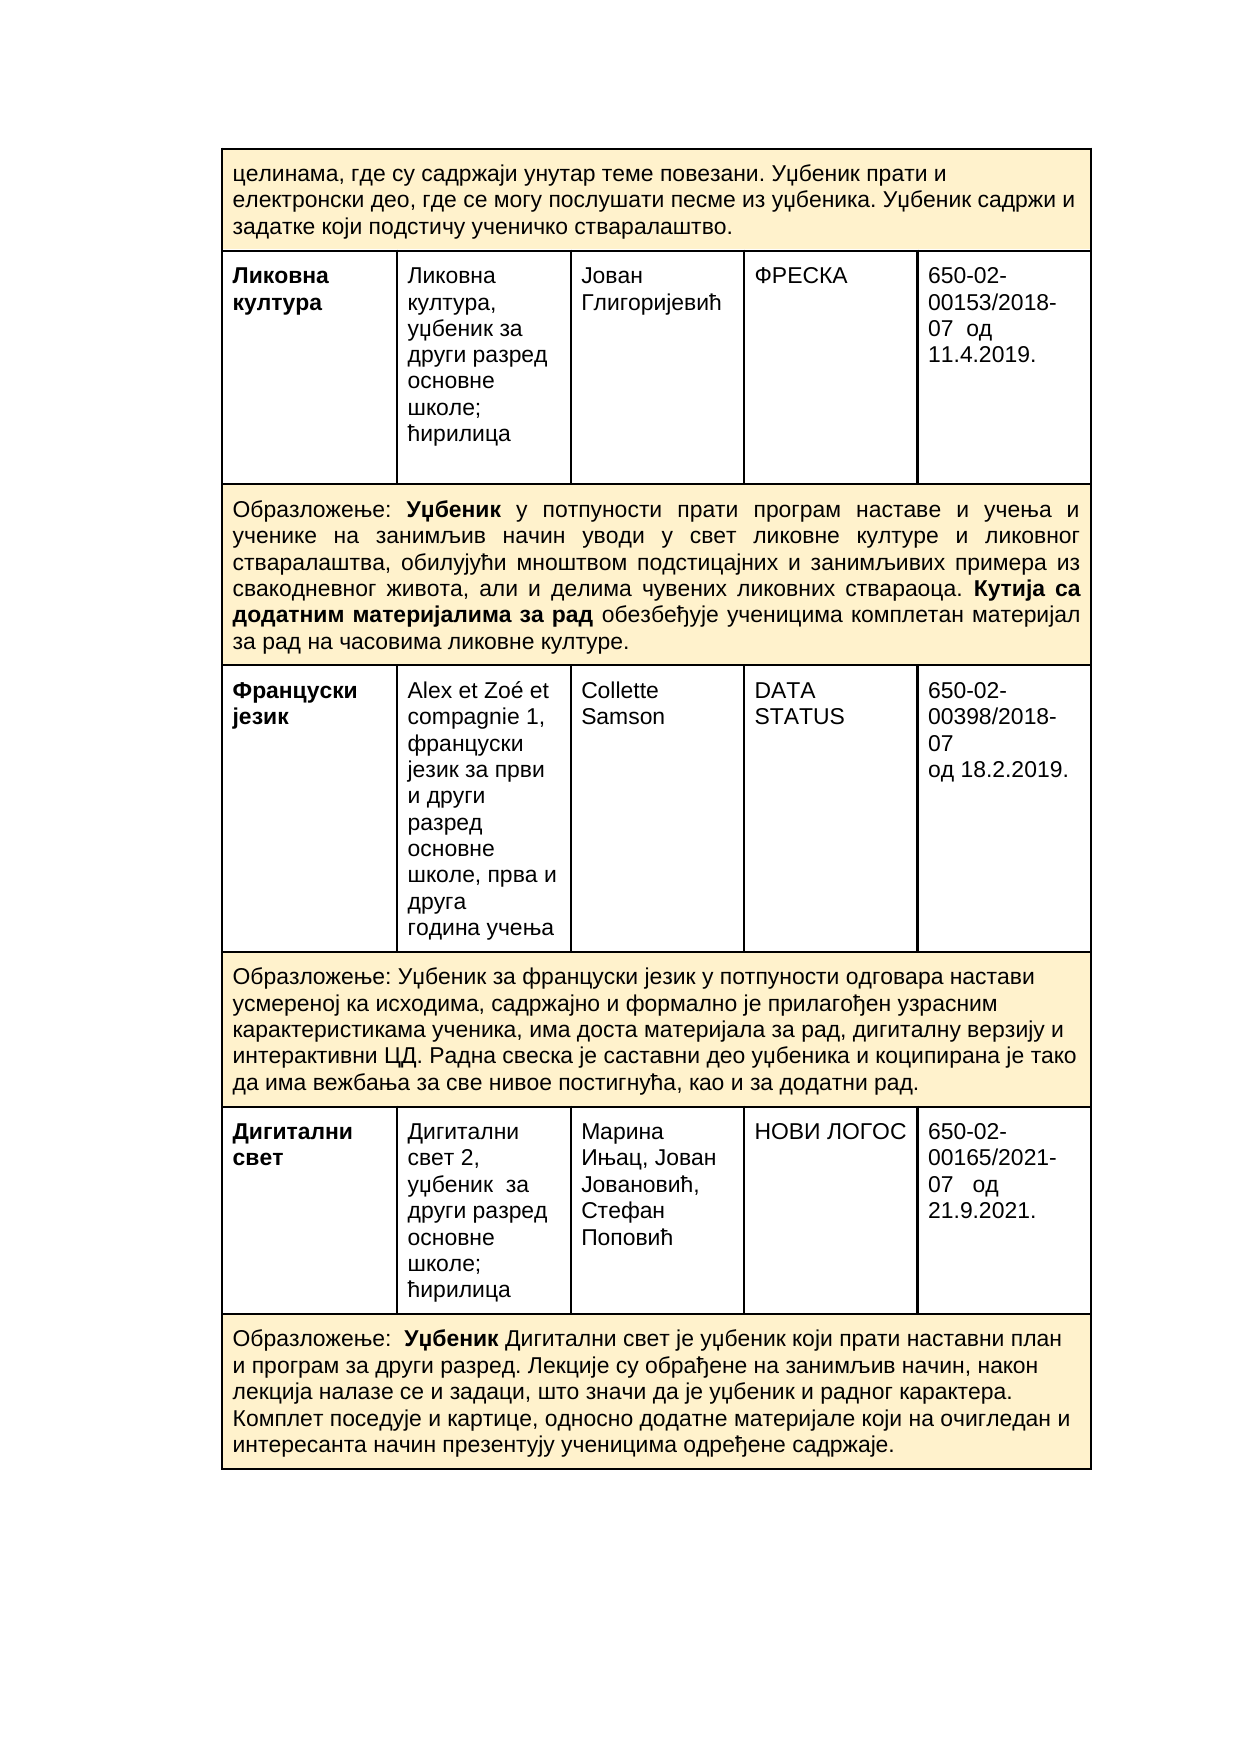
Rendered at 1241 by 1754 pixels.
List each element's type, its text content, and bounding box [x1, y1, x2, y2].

table_cell Образложење: Уџбеник у потпуности прати програм наставе и учења и ученике на занимљив начин уводи у свет ликовне културе и ликовног стваралаштва, обилујући мноштвом подстицајних и занимљивих примера из свакодневног живота, али и делима чувених ликовних ствараоца. Кутија са додатним материјалима за рад обезбеђује ученицима комплетан материјал за рад на часовима ликовне културе. [223, 485, 1090, 664]
table_cell DATA STATUS [745, 666, 916, 951]
table_cell Дигитални свет 2, уџбеник за други разред основне школе; ћирилица [398, 1108, 570, 1313]
table_cell НОВИ ЛОГОС [745, 1108, 916, 1313]
table_cell ФРЕСКА [745, 252, 916, 483]
table_cell Марина Ињац, Јован Јовановић, Стефан Поповић [572, 1108, 743, 1313]
table_cell Ликовна култура, уџбеник за други разред основне школе; ћирилица [398, 252, 570, 483]
table_cell Јован Глигоријевић [572, 252, 743, 483]
table_cell Образложење: Уџбеник Дигитални свет је уџбеник који прати наставни план и програм за други разред. Лекције су обрађене на занимљив начин, након лекција налазе се и задаци, што значи да је уџбеник и радног карактера. Комплет поседује и картице, односно додатне материјале који на очигледан и интересанта начин презентују ученицима одређене садржаје. [223, 1315, 1090, 1468]
table_cell 650-02-00153/2018-07 од 11.4.2019. [919, 252, 1090, 483]
table_cell Образложење: Уџбеник за француски језик у потпуности одговара настави усмереној ка исходима, садржајно и формално је прилагођен узрасним карактеристикама ученика, има доста материјала за рад, дигиталну верзију и интерактивни ЦД. Радна свеска је саставни део уџбеника и коципирана је тако да има вежбања за све нивое постигнућа, као и за додатни рад. [223, 953, 1090, 1106]
table_cell 650-02-00398/2018-07 од 18.2.2019. [919, 666, 1090, 951]
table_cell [223, 150, 1090, 249]
table_cell Ликовна култура [223, 252, 396, 483]
table_cell Collette Samson [572, 666, 743, 951]
table_cell Alex et Zoé et compagnie 1, француски језик за први и други разред основне школе, прва и друга година учења [398, 666, 570, 951]
table_cell Француски језик [223, 666, 396, 951]
table_cell 650-02-00165/2021-07 oд 21.9.2021. [919, 1108, 1090, 1313]
table_cell Дигитални свет [223, 1108, 396, 1313]
